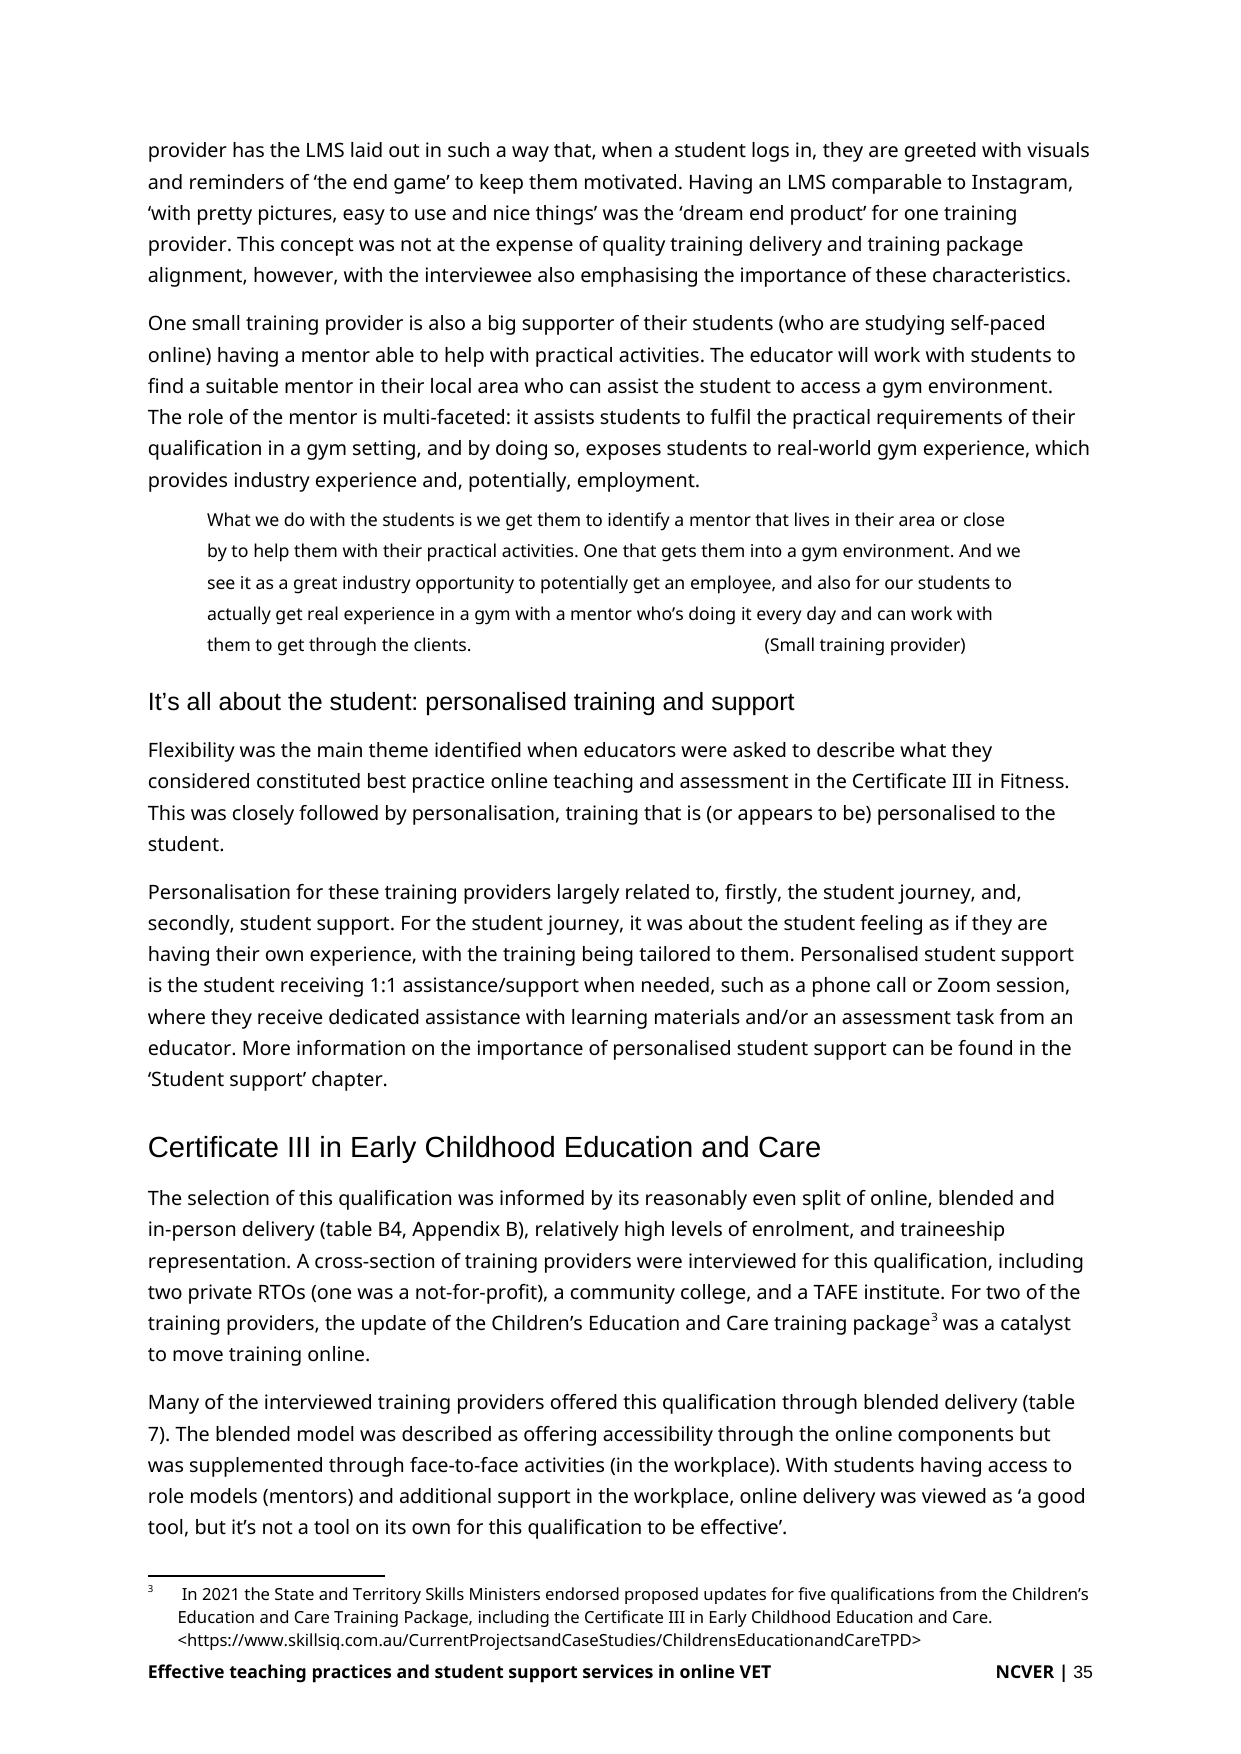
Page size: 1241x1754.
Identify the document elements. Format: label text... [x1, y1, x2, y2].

text What we do with the students is we get them to identify a mentor that lives in their area or close by to help them with their practical activities. One that gets them into a gym environment. And we see it as a great industry opportunity to potentially get an employee, and also for our students to actually get real experience in a gym with a mentor who’s doing it every day and can work with them to get through the clients. (Small training provider) [207, 502, 1024, 658]
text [148, 133, 1092, 289]
text Personalisation for these training providers largely related to, firstly, the student journey, and, secondly, student support. For the student journey, it was about the student feeling as if they are having their own experience, with the training being tailored to them. Personalised student support is the student receiving 1:1 assistance/support when needed, such as a phone call or Zoom session, where they receive dedicated assistance with learning materials and/or an assessment task from an educator. More information on the importance of personalised student support can be found in the ‘Student support’ chapter. [148, 874, 1092, 1093]
subtitle It’s all about the student: personalised training and support [148, 687, 1092, 716]
text Many of the interviewed training providers offered this qualification through blended delivery (table 7). The blended model was described as offering accessibility through the online components but was supplemented through face-to-face activities (in the workplace). With students having access to role models (mentors) and additional support in the workplace, online delivery was viewed as ‘a good tool, but it’s not a tool on its own for this qualification to be effective’. [148, 1385, 1092, 1541]
text Flexibility was the main theme identified when educators were asked to describe what they considered constituted best practice online teaching and assessment in the Certificate III in Fitness. This was closely followed by personalisation, training that is (or appears to be) personalised to the student. [148, 732, 1092, 857]
text One small training provider is also a big supporter of their students (who are studying self-paced online) having a mentor able to help with practical activities. The educator will work with students to find a suitable mentor in their local area who can assist the student to access a gym environment. The role of the mentor is multi-faceted: it assists students to fulfil the practical requirements of their qualification in a gym setting, and by doing so, exposes students to real-world gym experience, which provides industry experience and, potentially, employment. [148, 306, 1092, 493]
text The selection of this qualification was informed by its reasonably even split of online, blended and in-person delivery (table B4, Appendix B), relatively high levels of enrolment, and traineeship representation. A cross-section of training providers were interviewed for this qualification, including two private RTOs (one was a not-for-profit), a community college, and a TAFE institute. For two of the training providers, the update of the Children’s Education and Care training package was a catalyst to move training online. [148, 1181, 1092, 1368]
subtitle Certificate III in Early Childhood Education and Care [148, 1130, 1093, 1164]
